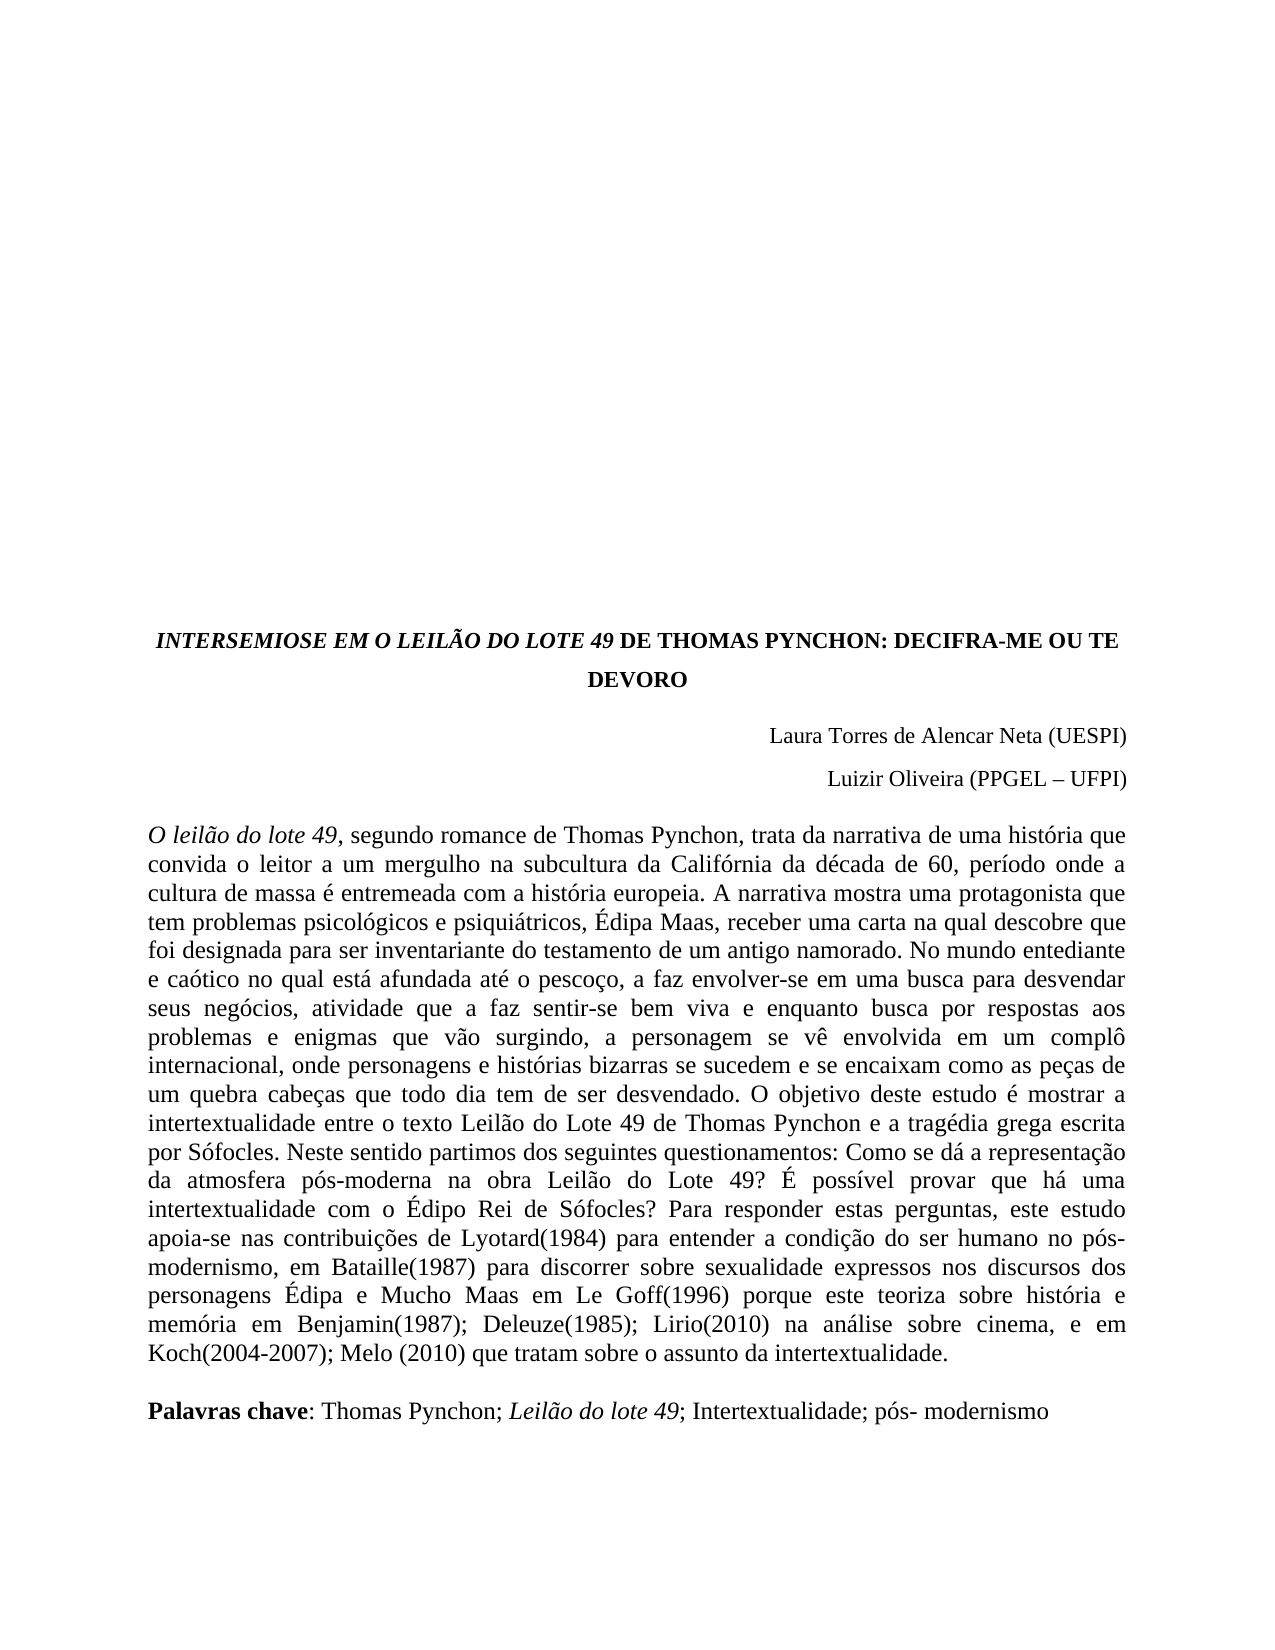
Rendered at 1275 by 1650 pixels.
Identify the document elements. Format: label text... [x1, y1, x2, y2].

text O leilão do lote 49, segundo romance de Thomas Pynchon, trata da narrativa de uma história que convida o leitor a um mergulho na subcultura da Califórnia da década de 60, período onde a cultura de massa é entremeada com a história europeia. A narrativa mostra uma protagonista que tem problemas psicológicos e psiquiátricos, Édipa Maas, receber uma carta na qual descobre que foi designada para ser inventariante do testamento de um antigo namorado. No mundo entediante e caótico no qual está afundada até o pescoço, a faz envolver-se em uma busca para desvendar seus negócios, atividade que a faz sentir-se bem viva e enquanto busca por respostas aos problemas e enigmas que vão surgindo, a personagem se vê envolvida em um complô internacional, onde personagens e histórias bizarras se sucedem e se encaixam como as peças de um quebra cabeças que todo dia tem de ser desvendado. O objetivo deste estudo é mostrar a intertextualidade entre o texto Leilão do Lote 49 de Thomas Pynchon e a tragédia grega escrita por Sófocles. Neste sentido partimos dos seguintes questionamentos: Como se dá a representação da atmosfera pós-moderna na obra Leilão do Lote 49? É possível provar que há uma intertextualidade com o Édipo Rei de Sófocles? Para responder estas perguntas, este estudo apoia-se nas contribuições de Lyotard(1984) para entender a condição do ser humano no pós- modernismo, em Bataille(1987) para discorrer sobre sexualidade expressos nos discursos dos personagens Édipa e Mucho Maas em Le Goff(1996) porque este teoriza sobre história e memória em Benjamin(1987); Deleuze(1985); Lirio(2010) na análise sobre cinema, e em Koch(2004-2007); Melo (2010) que tratam sobre o assunto da intertextualidade. [148, 821, 1127, 1367]
text INTERSEMIOSE EM O LEILÃO DO LOTE 49 DE THOMAS PYNCHON: DECIFRA-ME OU TE DEVORO [148, 627, 1127, 693]
text Laura Torres de Alencar Neta (UESPI) [148, 722, 1127, 749]
text Palavras chave: Thomas Pynchon; Leilão do lote 49; Intertextualidade; pós- modernismo [148, 1396, 1127, 1424]
text Luizir Oliveira (PPGEL – UFPI) [148, 765, 1127, 792]
